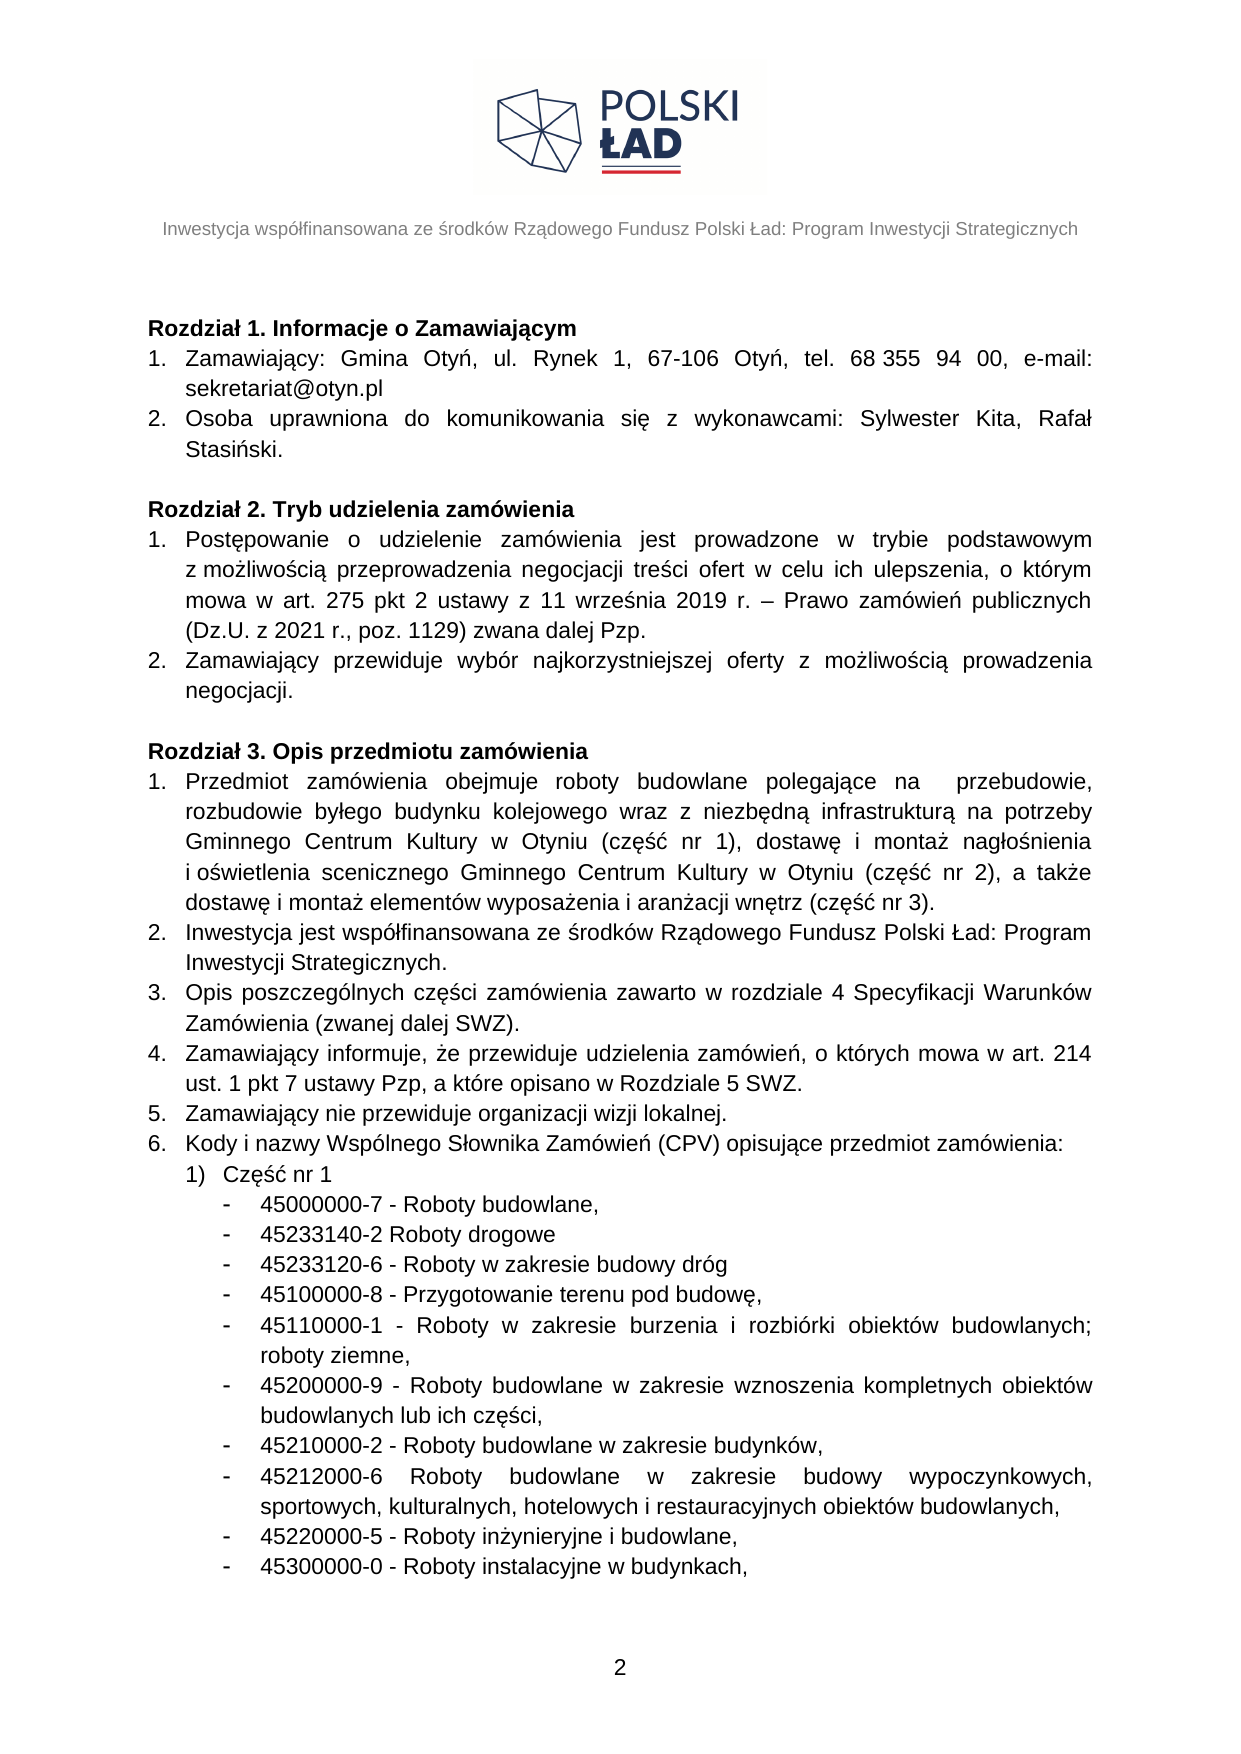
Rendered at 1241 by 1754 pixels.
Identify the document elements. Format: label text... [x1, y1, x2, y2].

list Zamawiający nie przewiduje organizacji wizji lokalnej. [148, 1100, 1093, 1127]
list 45233140-2 Roboty drogowe [223, 1221, 1093, 1247]
list Zamawiający przewiduje wybór najkorzystniejszej oferty z możliwością prowadzenia negocjacji. [148, 647, 1093, 704]
list 45212000-6 Roboty budowlane w zakresie budowy wypoczynkowych, sportowych, kulturalnych, hotelowych i restauracyjnych obiektów budowlanych, [223, 1463, 1093, 1519]
list Zamawiający: Gmina Otyń, ul. Rynek 1, 67-106 Otyń, tel. 68 355 94 00, e-mail: sekretariat@otyn.pl [148, 345, 1093, 402]
list 45220000-5 - Roboty inżynieryjne i budowlane, [223, 1523, 1093, 1549]
list Osoba uprawniona do komunikowania się z wykonawcami: Sylwester Kita, Rafał Stasiński. [148, 405, 1093, 462]
subtitle Rozdział 1. Informacje o Zamawiającym [148, 315, 1093, 341]
list 45233120-6 - Roboty w zakresie budowy dróg [223, 1251, 1093, 1278]
subtitle Rozdział 2. Tryb udzielenia zamówienia [148, 496, 1093, 522]
list Postępowanie o udzielenie zamówienia jest prowadzone w trybie podstawowym z możliwością przeprowadzenia negocjacji treści ofert w celu ich ulepszenia, o którym mowa w art. 275 pkt 2 ustawy z 11 września 2019 r. – Prawo zamówień publicznych (Dz.U. z 2021 r., poz. 1129) zwana dalej Pzp. [148, 526, 1093, 643]
list Przedmiot zamówienia obejmuje roboty budowlane polegające na przebudowie, rozbudowie byłego budynku kolejowego wraz z niezbędną infrastrukturą na potrzeby Gminnego Centrum Kultury w Otyniu (część nr 1), dostawę i montaż nagłośnienia i oświetlenia scenicznego Gminnego Centrum Kultury w Otyniu (część nr 2), a także dostawę i montaż elementów wyposażenia i aranżacji wnętrz (część nr 3). [148, 768, 1093, 915]
list 45000000-7 - Roboty budowlane, [223, 1191, 1093, 1217]
list 45300000-0 - Roboty instalacyjne w budynkach, [223, 1553, 1093, 1580]
list Zamawiający informuje, że przewiduje udzielenia zamówień, o których mowa w art. 214 ust. 1 pkt 7 ustawy Pzp, a które opisano w Rozdziale 5 SWZ. [148, 1040, 1093, 1096]
subtitle Rozdział 3. Opis przedmiotu zamówienia [148, 738, 1093, 764]
list Opis poszczególnych części zamówienia zawarto w rozdziale 4 Specyfikacji Warunków Zamówienia (zwanej dalej SWZ). [148, 979, 1093, 1036]
list 45210000-2 - Roboty budowlane w zakresie budynków, [223, 1432, 1093, 1459]
list Inwestycja jest współfinansowana ze środków Rządowego Fundusz Polski Ład: Program Inwestycji Strategicznych. [148, 919, 1093, 976]
list Kody i nazwy Wspólnego Słownika Zamówień (CPV) opisujące przedmiot zamówienia: [148, 1130, 1093, 1157]
list 45100000-8 - Przygotowanie terenu pod budowę, [223, 1281, 1093, 1308]
picture [473, 59, 768, 195]
list Część nr 1 [185, 1161, 1093, 1187]
list 45110000-1 - Roboty w zakresie burzenia i rozbiórki obiektów budowlanych; roboty ziemne, [223, 1312, 1093, 1368]
list 45200000-9 - Roboty budowlane w zakresie wznoszenia kompletnych obiektów budowlanych lub ich części, [223, 1372, 1093, 1429]
